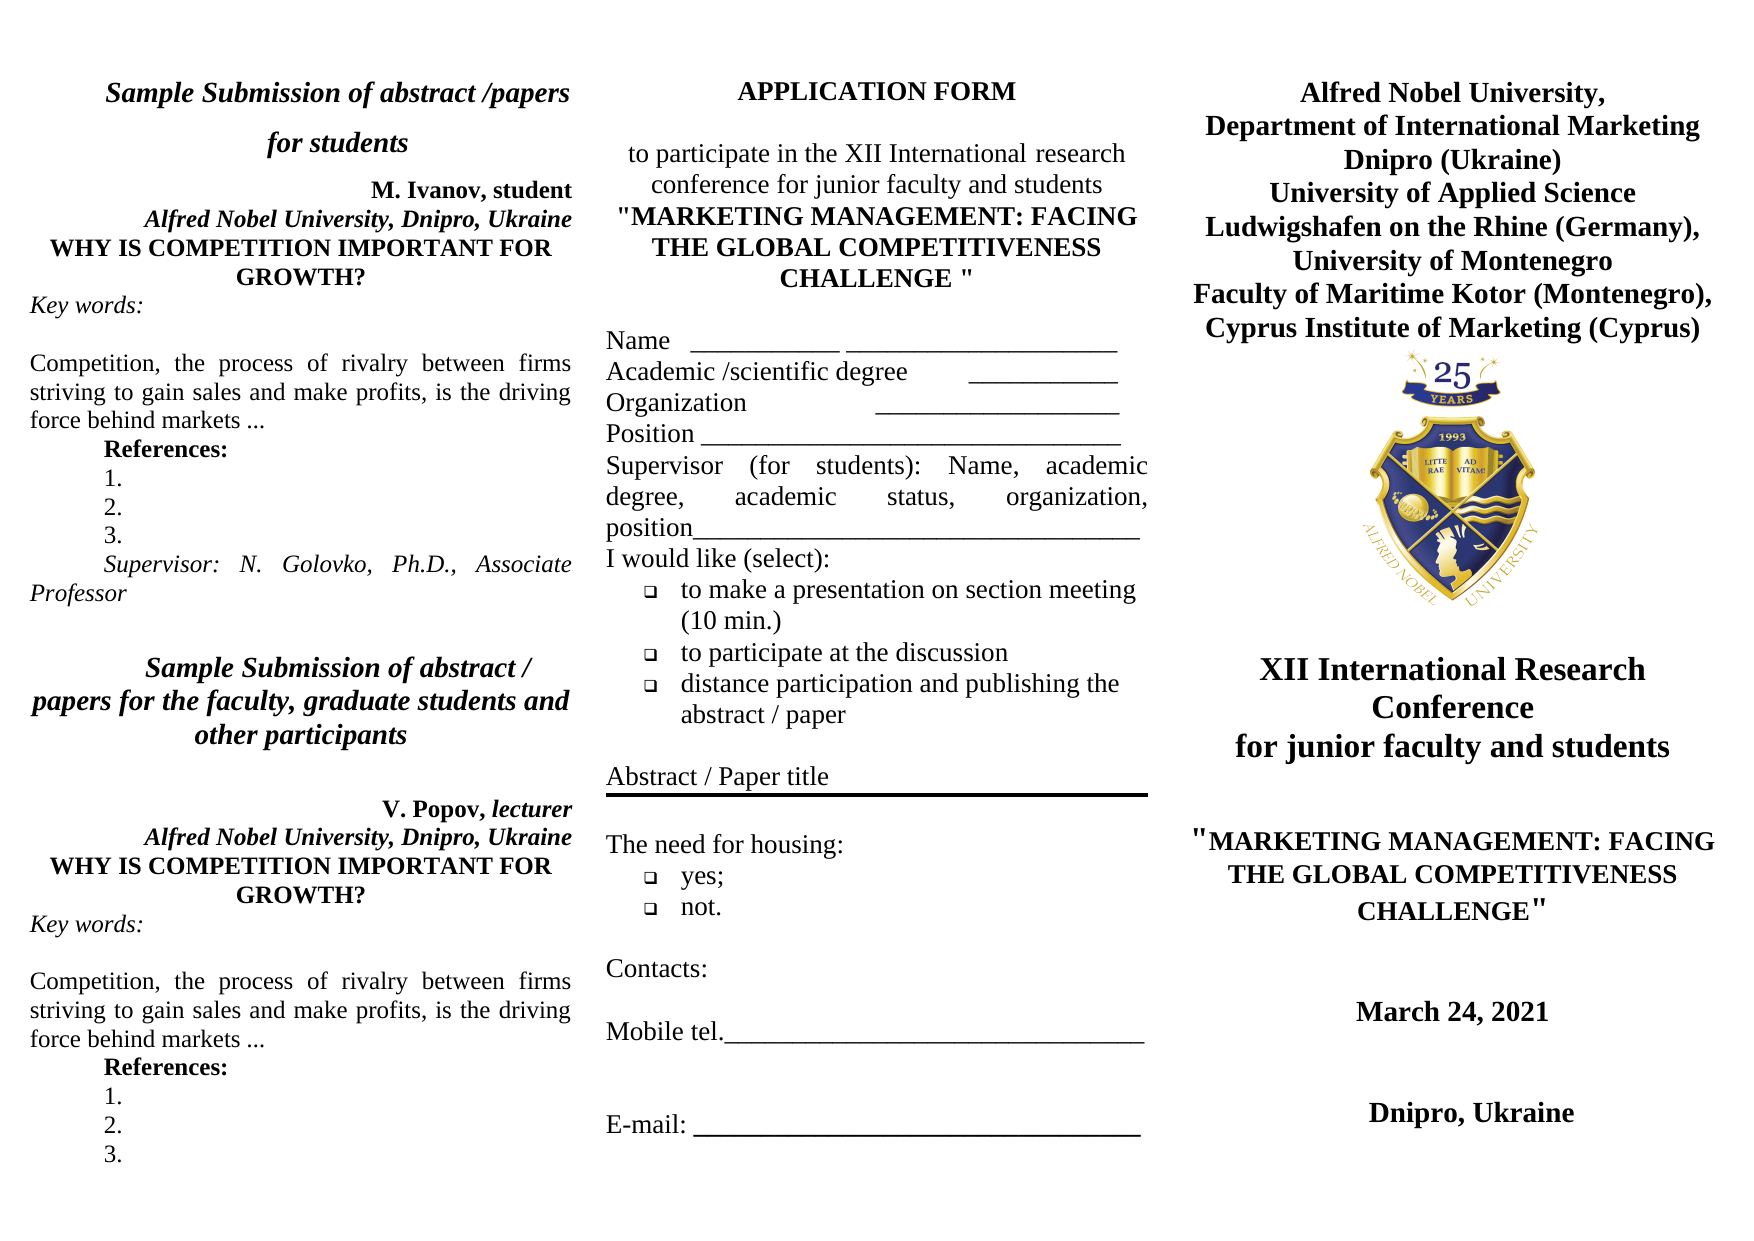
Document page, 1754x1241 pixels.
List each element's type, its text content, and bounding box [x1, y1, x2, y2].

text E-mail: _________________________________ [606, 1108, 1148, 1139]
text March 24, 2021 [1181, 994, 1724, 1028]
text to participate in the XII International research conference for junior faculty and students [606, 137, 1148, 199]
text Alfred Nobel University, [1181, 75, 1724, 108]
text Organization __________________ [606, 386, 1148, 418]
text 2. [29, 492, 572, 521]
text WHY IS COMPETITION IMPORTANT FOR GROWTH? [29, 233, 572, 291]
text References: [29, 1052, 572, 1081]
text Alfred Nobel University, Dnipro, Ukraine [29, 204, 572, 233]
text 2. [29, 1110, 572, 1139]
text Key words: [29, 909, 572, 937]
text 1. [29, 1081, 572, 1110]
text University of Montenegro [1181, 243, 1724, 276]
list distance participation and publishing the abstract / paper [643, 667, 1148, 729]
list to make a presentation on section meeting (10 min.) [643, 573, 1148, 636]
text XII International Research Conference [1181, 649, 1724, 726]
text "MARKETING MANAGEMENT: FACING THE GLOBAL COMPETITIVENESS CHALLENGE " [606, 199, 1148, 293]
text I would like (select): [606, 542, 1148, 573]
text V. Popov, lecturer [29, 794, 572, 822]
text Sample Submission of abstract /papers [29, 75, 572, 108]
text Sample Submission of abstract / papers for the faculty, graduate students and other participants [29, 650, 572, 751]
text WHY IS COMPETITION IMPORTANT FOR GROWTH? [29, 851, 572, 909]
text 1. [29, 463, 572, 492]
text Faculty of Maritime Kotor (Montenegro), [1181, 276, 1724, 310]
text Supervisor (for students): Name, academic degree, academic status, organization, position_________________________________ [606, 449, 1148, 542]
text Supervisor: N. Golovko, Ph.D., Associate Professor [29, 549, 572, 607]
text 3. [29, 1139, 572, 1167]
text Name ___________ ____________________ [606, 324, 1148, 355]
list yes; [643, 859, 1148, 890]
text Dnipro, Ukraine [1181, 1095, 1724, 1129]
text Abstract / Paper title [606, 760, 1148, 793]
text Mobile tel._______________________________ [606, 1014, 1148, 1046]
text Competition, the process of rivalry between firms striving to gain sales and make profits, is the driving force behind markets ... [29, 966, 572, 1052]
text Position _______________________________ [606, 418, 1148, 449]
text Key words: [29, 291, 572, 319]
text Competition, the process of rivalry between firms striving to gain sales and make profits, is the driving force behind markets ... [29, 348, 572, 434]
text Department of International Marketing Dnipro (Ukraine) [1181, 108, 1724, 176]
picture [1304, 343, 1601, 616]
list not. [643, 890, 1148, 921]
text "MARKETING MANAGEMENT: FACING THE GLOBAL COMPETITIVENESS CHALLENGE" [1181, 819, 1724, 927]
text for students [29, 125, 572, 159]
text Academic /scientific degree ___________ [606, 355, 1148, 386]
text University of Applied Science Ludwigshafen on the Rhine (Germany), [1181, 176, 1724, 243]
text Alfred Nobel University, Dnipro, Ukraine [29, 822, 572, 851]
text 3. [29, 521, 572, 549]
text APPLICATION FORM [606, 75, 1148, 106]
text for junior faculty and students [1181, 726, 1724, 764]
text Contacts: [606, 952, 1148, 983]
text References: [29, 434, 572, 463]
text The need for housing: [606, 828, 1148, 859]
text Cyprus Institute of Marketing (Cyprus) [1181, 310, 1724, 343]
list to participate at the discussion [643, 636, 1148, 667]
text M. Ivanov, student [29, 176, 572, 204]
